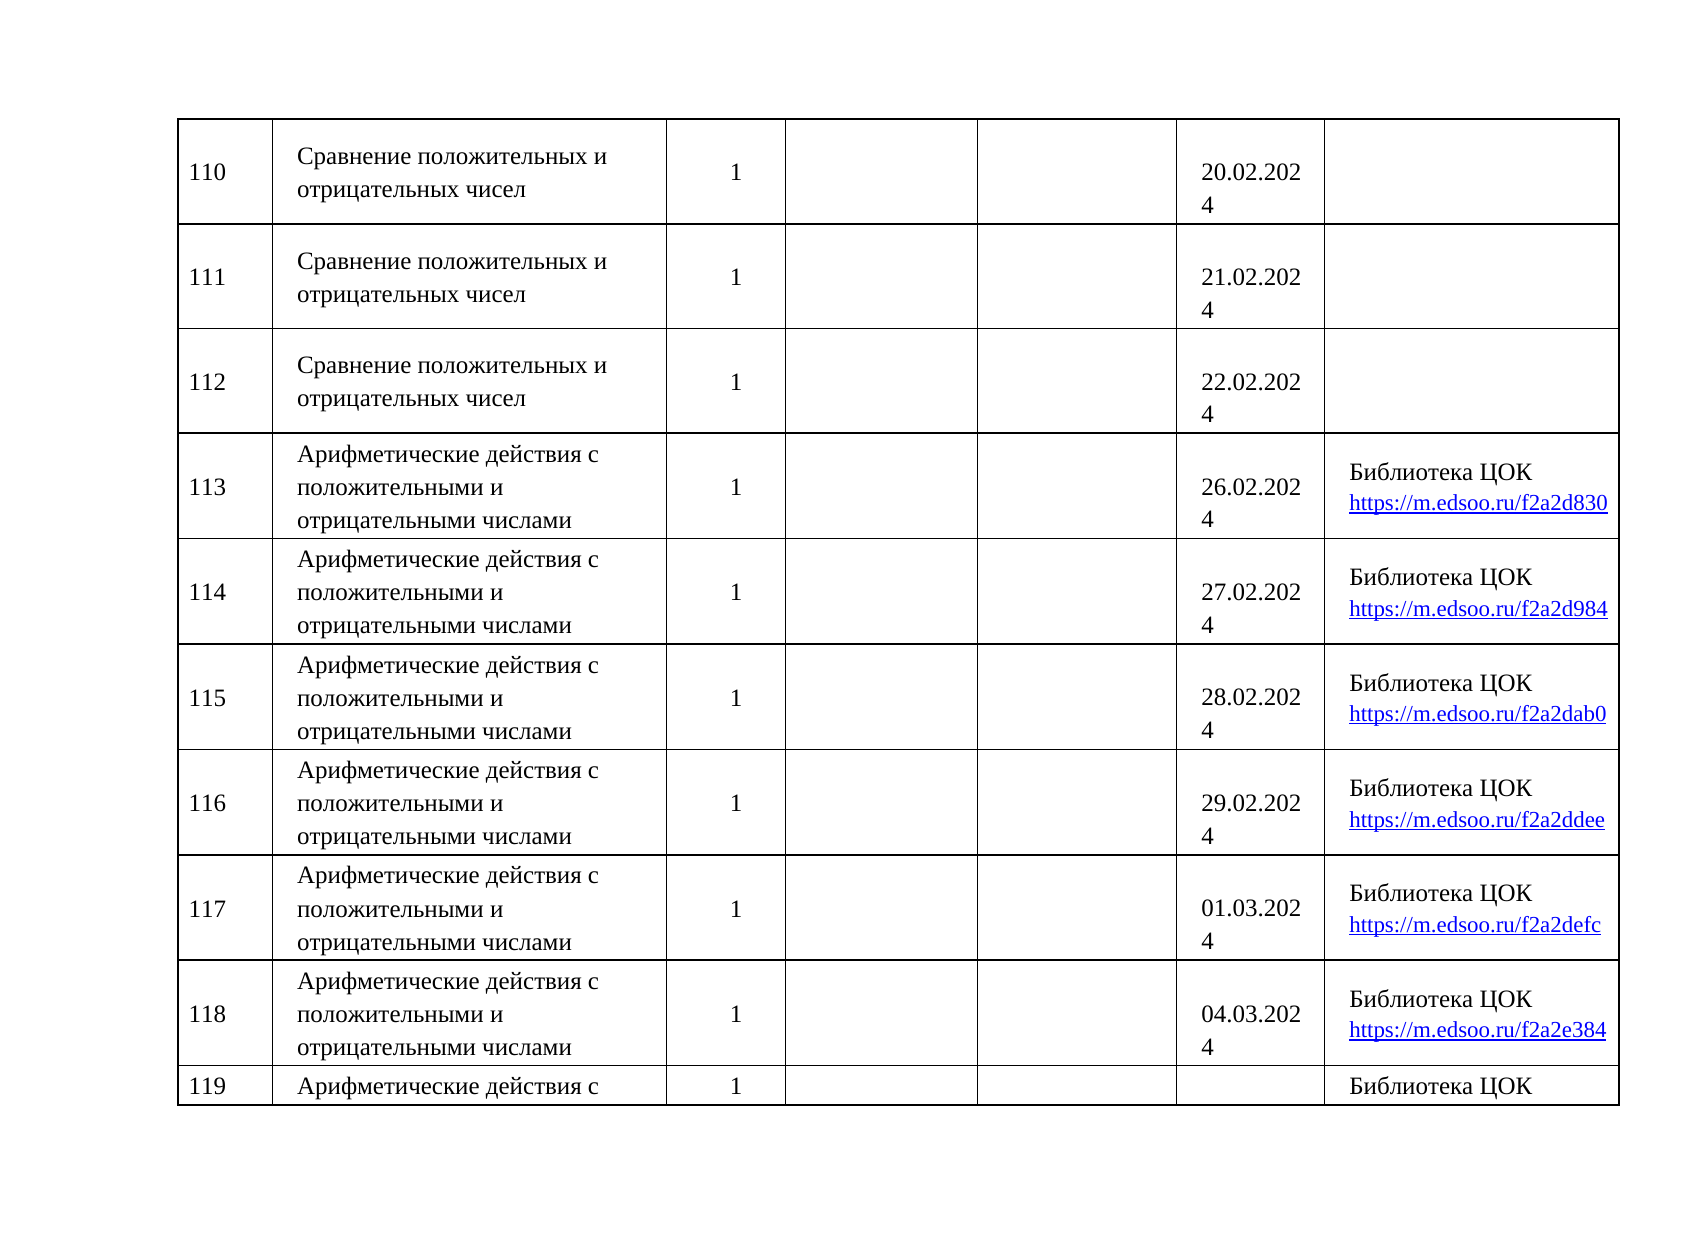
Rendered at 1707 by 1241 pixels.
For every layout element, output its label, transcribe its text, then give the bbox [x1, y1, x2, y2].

table_cell 20.02.2024 [1177, 120, 1324, 223]
table_cell 1 [667, 539, 785, 643]
table_cell 1 [667, 225, 785, 327]
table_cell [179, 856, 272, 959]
table_cell [1325, 329, 1618, 432]
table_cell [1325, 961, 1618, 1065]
table_cell [978, 539, 1176, 643]
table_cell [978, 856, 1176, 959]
table_cell 115 [179, 645, 272, 748]
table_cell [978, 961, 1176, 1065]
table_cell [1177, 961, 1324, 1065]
table_cell 26.02.2024 [1177, 434, 1324, 538]
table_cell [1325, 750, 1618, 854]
table_cell [786, 329, 977, 432]
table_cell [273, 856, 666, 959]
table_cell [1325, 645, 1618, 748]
table_cell 111 [179, 225, 272, 327]
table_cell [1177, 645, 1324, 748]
table_cell [786, 120, 977, 223]
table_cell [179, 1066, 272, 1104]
table_cell [978, 120, 1176, 223]
table_cell 22.02.2024 [1177, 329, 1324, 432]
table_cell [1325, 225, 1618, 327]
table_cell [273, 225, 666, 327]
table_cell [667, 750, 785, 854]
table_cell Библиотека ЦОК https://m.edsoo.ru/f2a2d984 [1325, 539, 1618, 643]
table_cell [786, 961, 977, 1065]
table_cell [273, 120, 666, 223]
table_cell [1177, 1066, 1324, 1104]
table_cell 21.02.2024 [1177, 225, 1324, 327]
table_cell [786, 225, 977, 327]
table_cell [786, 539, 977, 643]
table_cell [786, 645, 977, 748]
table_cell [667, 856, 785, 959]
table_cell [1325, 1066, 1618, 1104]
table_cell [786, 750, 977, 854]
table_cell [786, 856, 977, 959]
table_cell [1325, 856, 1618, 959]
table_cell 1 [667, 120, 785, 223]
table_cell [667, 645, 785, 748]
table_cell 1 [667, 434, 785, 538]
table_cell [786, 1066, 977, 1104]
table_cell Арифметические действия с положительными и отрицательными числами [273, 539, 666, 643]
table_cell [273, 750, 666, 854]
table_cell [1325, 120, 1618, 223]
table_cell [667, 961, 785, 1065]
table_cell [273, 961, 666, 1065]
table_cell 112 [179, 329, 272, 432]
table_cell 27.02.2024 [1177, 539, 1324, 643]
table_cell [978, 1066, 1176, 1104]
table_cell 114 [179, 539, 272, 643]
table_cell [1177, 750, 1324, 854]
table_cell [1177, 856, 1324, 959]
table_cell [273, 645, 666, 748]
table_cell Библиотека ЦОК https://m.edsoo.ru/f2a2d830 [1325, 434, 1618, 538]
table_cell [273, 329, 666, 432]
table_cell [978, 329, 1176, 432]
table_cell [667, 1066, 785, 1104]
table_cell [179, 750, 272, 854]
table_cell [978, 434, 1176, 538]
table_cell 113 [179, 434, 272, 538]
table_cell 1 [667, 329, 785, 432]
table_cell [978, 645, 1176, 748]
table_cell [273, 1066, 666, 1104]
table_cell 110 [179, 120, 272, 223]
table_cell [786, 434, 977, 538]
table_cell [978, 225, 1176, 327]
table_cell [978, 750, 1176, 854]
table_cell Арифметические действия с положительными и отрицательными числами [273, 434, 666, 538]
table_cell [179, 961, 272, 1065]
